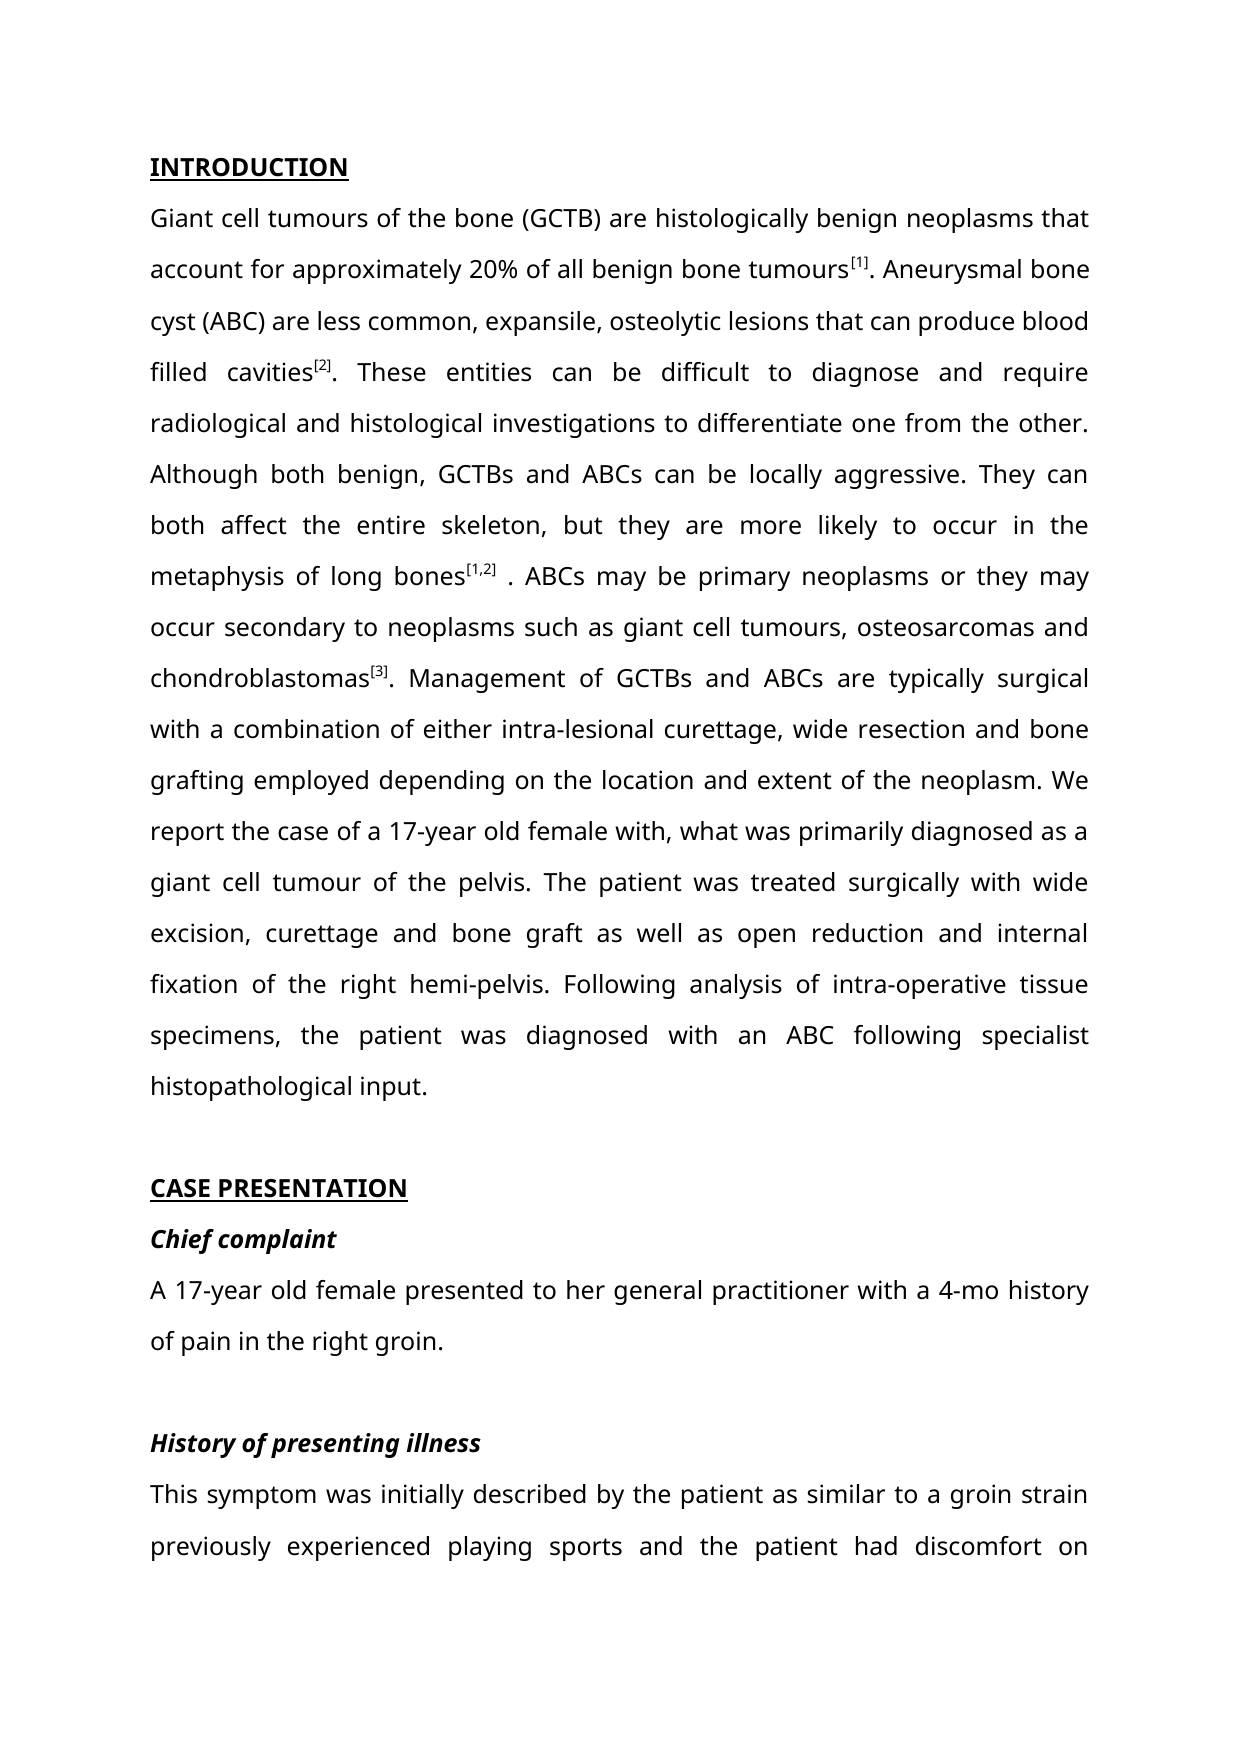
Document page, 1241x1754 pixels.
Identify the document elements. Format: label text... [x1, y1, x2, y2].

text A 17-year old female presented to her general practitioner with a 4-mo history of pain in the right groin. [150, 1273, 1090, 1358]
text CASE PRESENTATION [150, 1171, 1090, 1205]
text Chief complaint [150, 1222, 1090, 1256]
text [150, 1477, 1090, 1562]
text Giant cell tumours of the bone (GCTB) are histologically benign neoplasms that account for approximately 20% of all benign bone tumours[1]. Aneurysmal bone cyst (ABC) are less common, expansile, osteolytic lesions that can produce blood filled cavities[2]. These entities can be difficult to diagnose and require radiological and histological investigations to differentiate one from the other. Although both benign, GCTBs and ABCs can be locally aggressive. They can both affect the entire skeleton, but they are more likely to occur in the metaphysis of long bones[1,2] . ABCs may be primary neoplasms or they may occur secondary to neoplasms such as giant cell tumours, osteosarcomas and chondroblastomas[3]. Management of GCTBs and ABCs are typically surgical with a combination of either intra-lesional curettage, wide resection and bone grafting employed depending on the location and extent of the neoplasm. We report the case of a 17-year old female with, what was primarily diagnosed as a giant cell tumour of the pelvis. The patient was treated surgically with wide excision, curettage and bone graft as well as open reduction and internal fixation of the right hemi-pelvis. Following analysis of intra-operative tissue specimens, the patient was diagnosed with an ABC following specialist histopathological input. [150, 201, 1090, 1103]
text INTRODUCTION [150, 150, 1090, 184]
text History of presenting illness [150, 1426, 1090, 1460]
